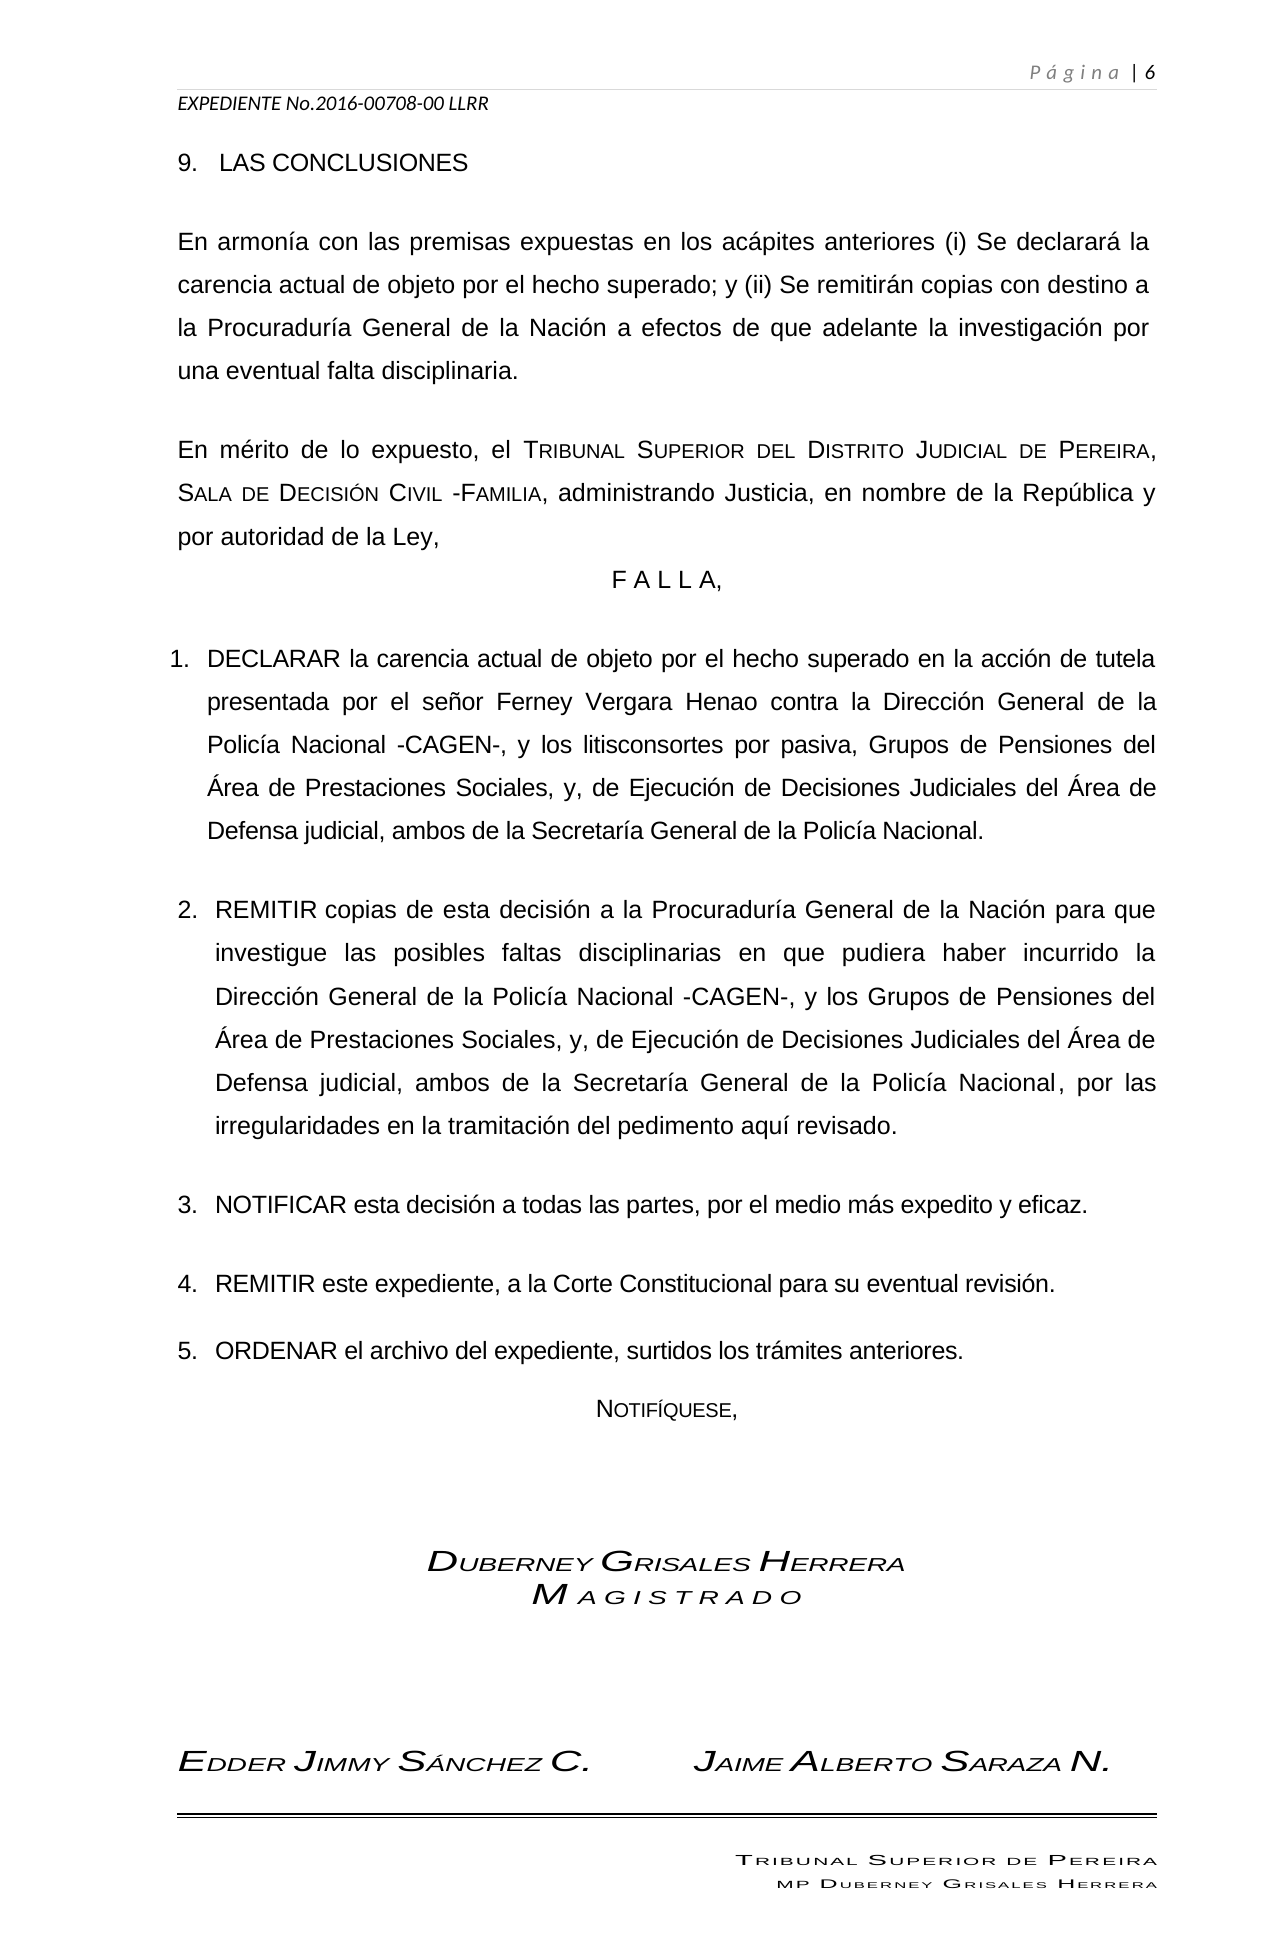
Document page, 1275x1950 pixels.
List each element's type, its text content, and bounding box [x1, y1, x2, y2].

text EDDER JIMMY SÁNCHEZ C. JAIME ALBERTO SARAZA N. [177, 1744, 1157, 1778]
list REMITIR este expediente, a la Corte Constitucional para su eventual revisión. [177, 1269, 1157, 1298]
list DECLARAR la carencia actual de objeto por el hecho superado en la acción de tutela presentada por el señor Ferney Vergara Henao contra la Dirección General de la Policía Nacional -CAGEN-, y los litisconsortes por pasiva, Grupos de Pensiones del Área de Prestaciones Sociales, y, de Ejecución de Decisiones Judiciales del Área de Defensa judicial, ambos de la Secretaría General de la Policía Nacional. [169, 644, 1157, 845]
list LAS CONCLUSIONES [177, 148, 1157, 176]
list NOTIFICAR esta decisión a todas las partes, por el medio más expedito y eficaz. [177, 1190, 1157, 1219]
text En armonía con las premisas expuestas en los acápites anteriores (i) Se declarará la carencia actual de objeto por el hecho superado; y (ii) Se remitirán copias con destino a la Procuraduría General de la Nación a efectos de que adelante la investigación por una eventual falta disciplinaria. [177, 227, 1152, 385]
text Notifíquese, [177, 1394, 1157, 1422]
list REMITIR copias de esta decisión a la Procuraduría General de la Nación para que investigue las posibles faltas disciplinarias en que pudiera haber incurrido la Dirección General de la Policía Nacional -CAGEN-, y los Grupos de Pensiones del Área de Prestaciones Sociales, y, de Ejecución de Decisiones Judiciales del Área de Defensa judicial, ambos de la Secretaría General de la Policía Nacional, por las irregularidades en la tramitación del pedimento aquí revisado. [177, 895, 1157, 1139]
list ORDENAR el archivo del expediente, surtidos los trámites anteriores. [177, 1336, 1157, 1365]
text M A G I S T R A D O [177, 1578, 1157, 1611]
text En mérito de lo expuesto, el Tribunal Superior del Distrito Judicial de Pereira, Sala de Decisión Civil -Familia, administrando Justicia, en nombre de la República y por autoridad de la Ley, [177, 435, 1157, 550]
text F A L L A, [177, 564, 1157, 593]
text DUBERNEY GRISALES HERRERA [177, 1544, 1157, 1578]
